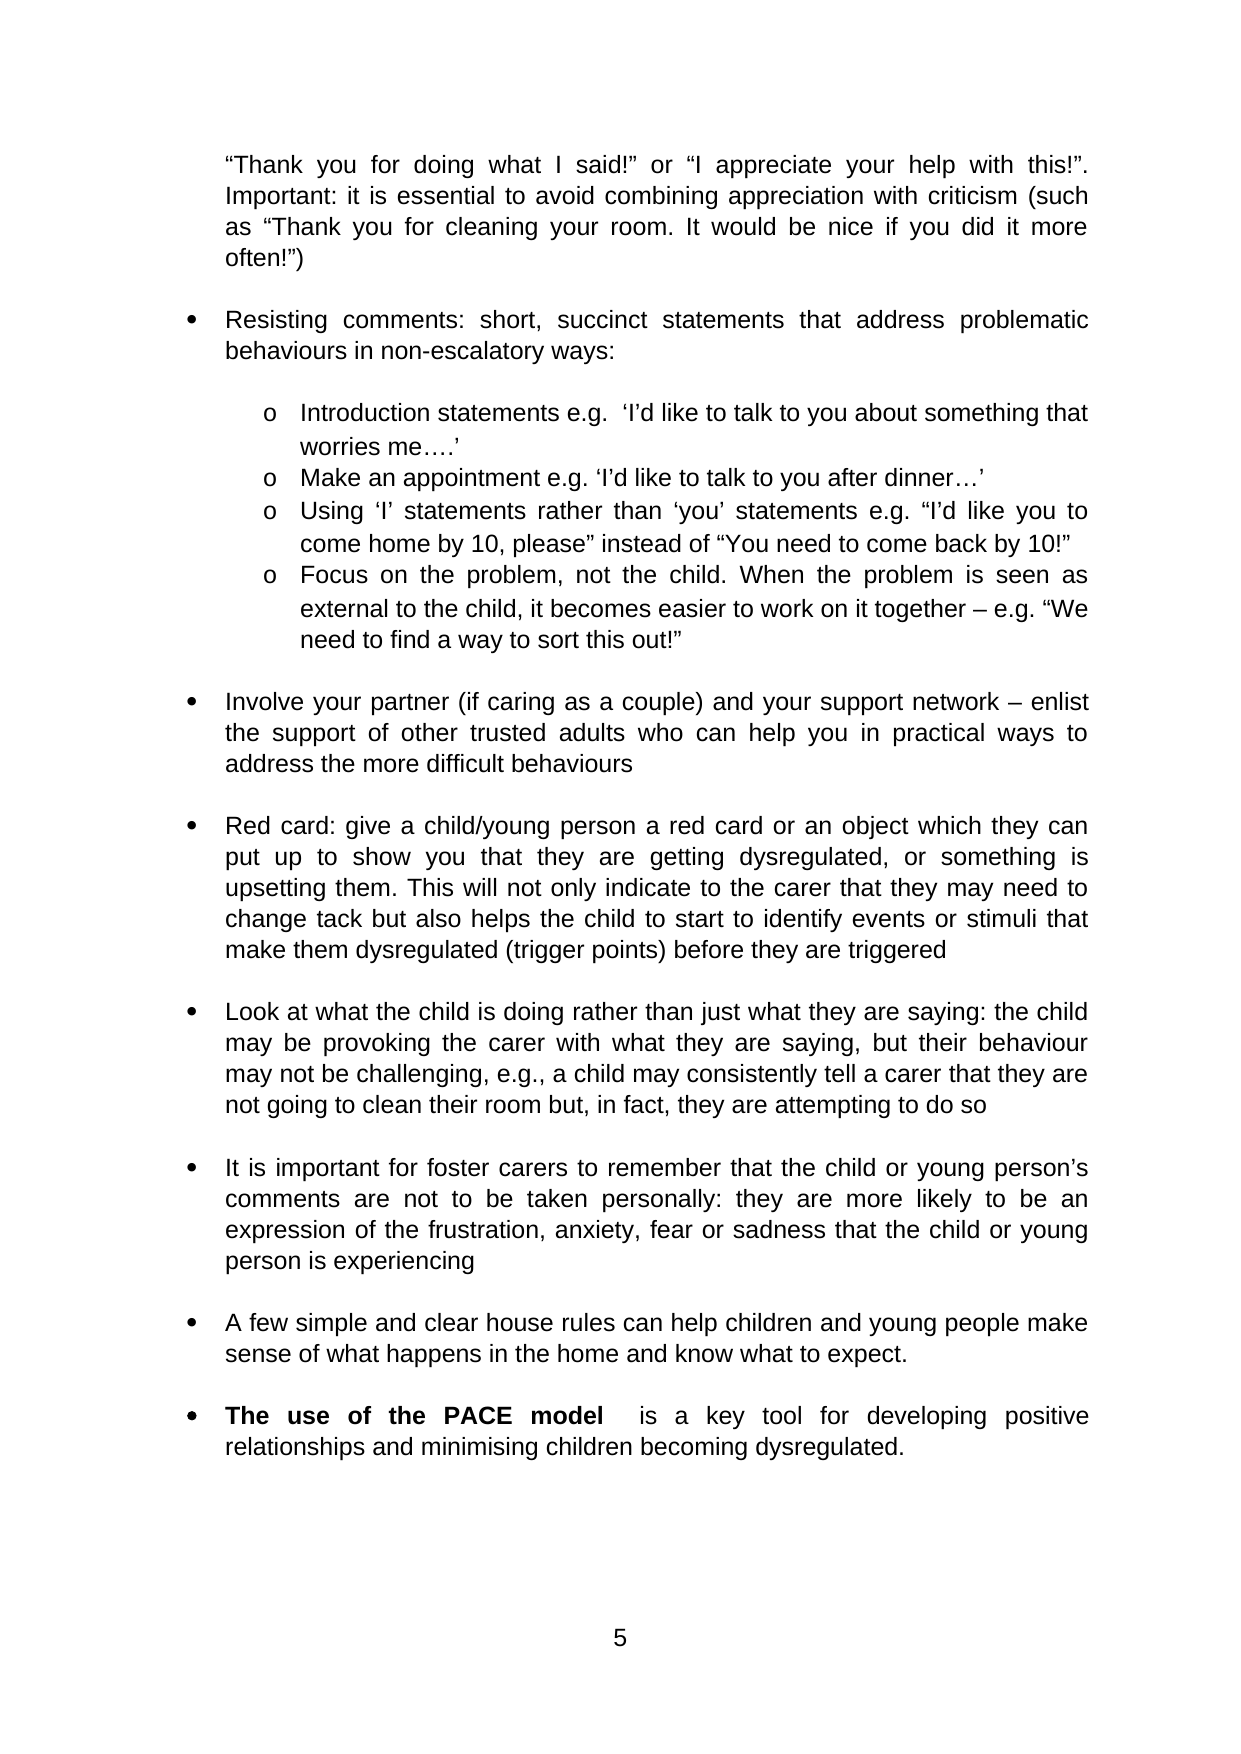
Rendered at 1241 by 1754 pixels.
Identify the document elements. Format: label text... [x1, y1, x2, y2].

list Red card: give a child/young person a red card or an object which they can put up to show you that they are getting dysregulated, or something is upsetting them. This will not only indicate to the carer that they may need to change tack but also helps the child to start to identify events or stimuli that make them dysregulated (trigger points) before they are triggered [187, 811, 1090, 964]
list Introduction statements e.g. ‘I’d like to talk to you about something that worries me….’ [262, 398, 1090, 460]
list Focus on the problem, not the child. When the problem is seen as external to the child, it becomes easier to work on it together – e.g. “We need to find a way to sort this out!” [262, 560, 1090, 653]
list It is important for foster carers to remember that the child or young person’s comments are not to be taken personally: they are more likely to be an expression of the frustration, anxiety, fear or sadness that the child or young person is experiencing [187, 1153, 1090, 1274]
list Resisting comments: short, succinct statements that address problematic behaviours in non-escalatory ways: [187, 305, 1090, 365]
list Involve your partner (if caring as a couple) and your support network – enlist the support of other trusted adults who can help you in practical ways to address the more difficult behaviours [187, 687, 1090, 778]
list Look at what the child is doing rather than just what they are saying: the child may be provoking the carer with what they are saying, but their behaviour may not be challenging, e.g., a child may consistently tell a carer that they are not going to clean their room but, in fact, they are attempting to do so [187, 997, 1090, 1119]
list A few simple and clear house rules can help children and young people make sense of what happens in the home and know what to expect. [187, 1308, 1090, 1368]
list Make an appointment e.g. ‘I’d like to talk to you after dinner…’ [262, 463, 1090, 494]
list The use of the PACE model is a key tool for developing positive relationships and minimising children becoming dysregulated. [187, 1401, 1090, 1461]
list Using ‘I’ statements rather than ‘you’ statements e.g. “I’d like you to come home by 10, please” instead of “You need to come back by 10!” [262, 496, 1090, 558]
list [187, 150, 1090, 272]
